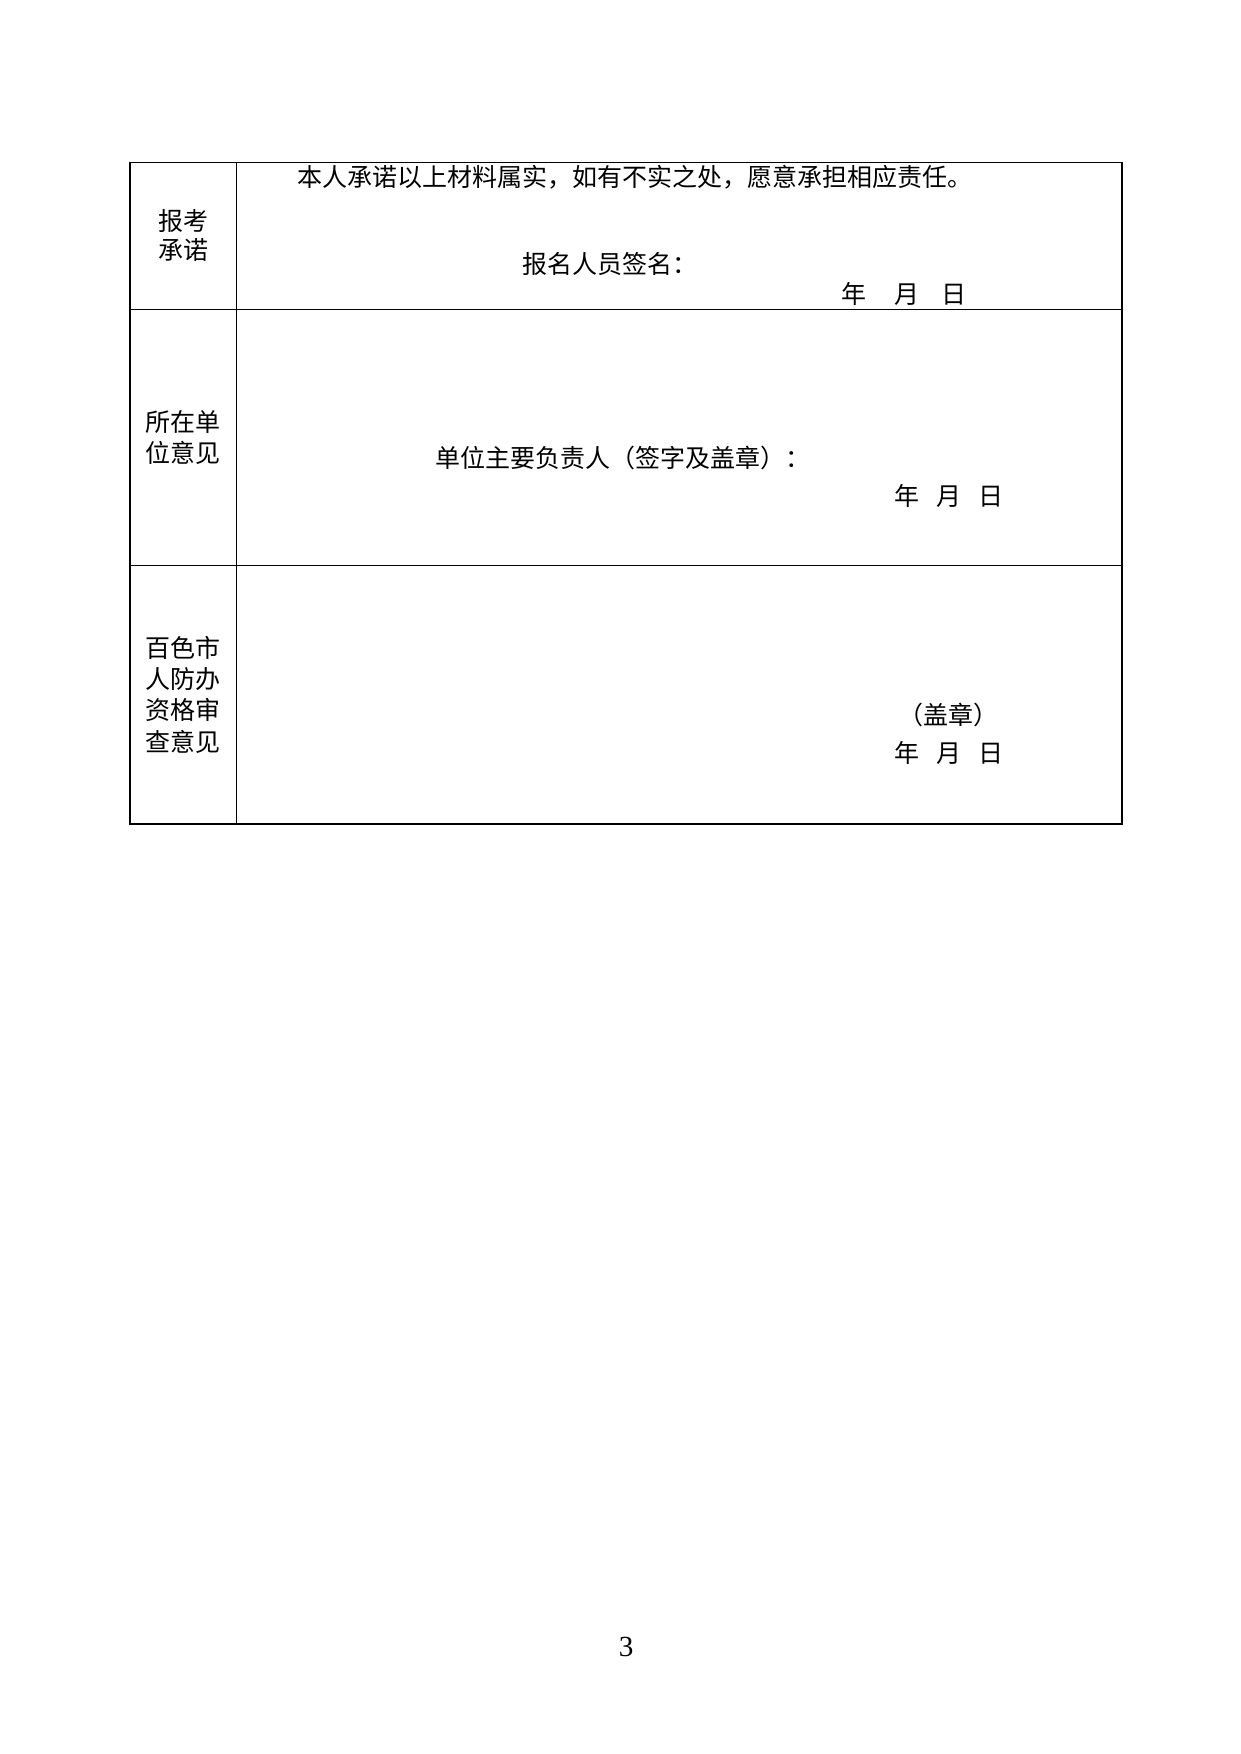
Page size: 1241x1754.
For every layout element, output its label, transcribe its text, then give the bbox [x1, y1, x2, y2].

table_cell 报考 承诺 [131, 163, 236, 309]
table_cell 单位主要负责人（签字及盖章）： 年 月 日 [237, 310, 1121, 565]
table_cell 本人承诺以上材料属实，如有不实之处，愿意承担相应责任。 报名人员签名： 年 月 日 [237, 163, 1121, 309]
table_cell 百色市人防办资格审查意见 [131, 566, 236, 823]
table_cell 所在单位意见 [131, 310, 236, 565]
table_cell （盖章） 年 月 日 [237, 566, 1121, 823]
